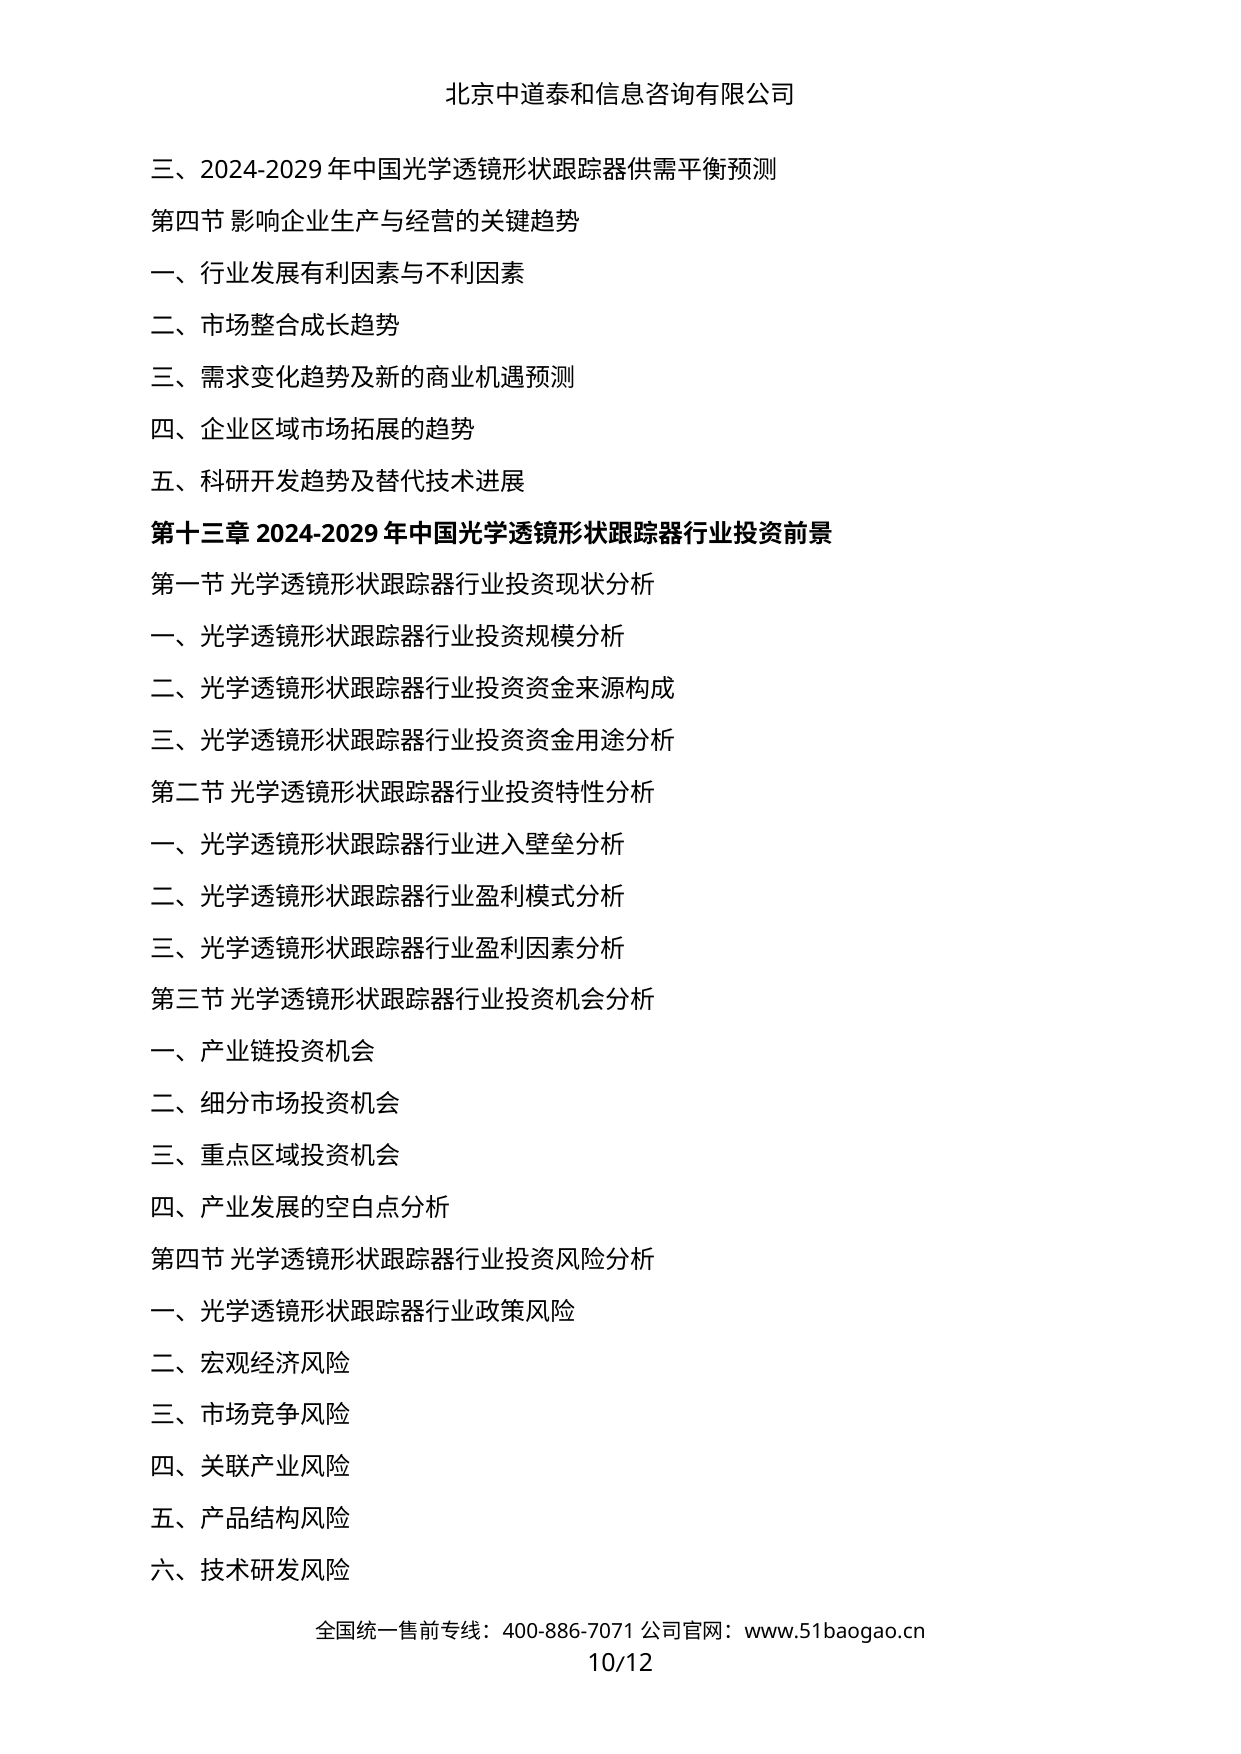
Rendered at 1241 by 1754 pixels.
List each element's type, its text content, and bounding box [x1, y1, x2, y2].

text 一、行业发展有利因素与不利因素 [150, 254, 1090, 290]
text 二、宏观经济风险 [150, 1343, 1090, 1379]
text 二、光学透镜形状跟踪器行业投资资金来源构成 [150, 669, 1090, 705]
text 三、2024-2029年中国光学透镜形状跟踪器供需平衡预测 [150, 150, 1090, 186]
text 二、市场整合成长趋势 [150, 306, 1090, 342]
text 四、企业区域市场拓展的趋势 [150, 409, 1090, 446]
text 一、光学透镜形状跟踪器行业政策风险 [150, 1291, 1090, 1327]
text 第二节 光学透镜形状跟踪器行业投资特性分析 [150, 772, 1090, 809]
text 第四节 影响企业生产与经营的关键趋势 [150, 202, 1090, 238]
text 四、产业发展的空白点分析 [150, 1187, 1090, 1224]
text 二、光学透镜形状跟踪器行业盈利模式分析 [150, 876, 1090, 912]
text 二、细分市场投资机会 [150, 1084, 1090, 1120]
text 五、产品结构风险 [150, 1499, 1090, 1535]
text 第十三章 2024-2029年中国光学透镜形状跟踪器行业投资前景 [150, 513, 1090, 549]
text 一、产业链投资机会 [150, 1032, 1090, 1068]
text 第一节 光学透镜形状跟踪器行业投资现状分析 [150, 565, 1090, 601]
text 一、光学透镜形状跟踪器行业进入壁垒分析 [150, 824, 1090, 861]
text 第三节 光学透镜形状跟踪器行业投资机会分析 [150, 980, 1090, 1016]
text 三、重点区域投资机会 [150, 1136, 1090, 1172]
text 第四节 光学透镜形状跟踪器行业投资风险分析 [150, 1239, 1090, 1276]
text 四、关联产业风险 [150, 1447, 1090, 1483]
text 三、光学透镜形状跟踪器行业投资资金用途分析 [150, 721, 1090, 757]
text 一、光学透镜形状跟踪器行业投资规模分析 [150, 617, 1090, 653]
text 五、科研开发趋势及替代技术进展 [150, 461, 1090, 497]
text 三、市场竞争风险 [150, 1395, 1090, 1431]
text 六、技术研发风险 [150, 1551, 1090, 1587]
text 三、需求变化趋势及新的商业机遇预测 [150, 357, 1090, 394]
text 三、光学透镜形状跟踪器行业盈利因素分析 [150, 928, 1090, 964]
